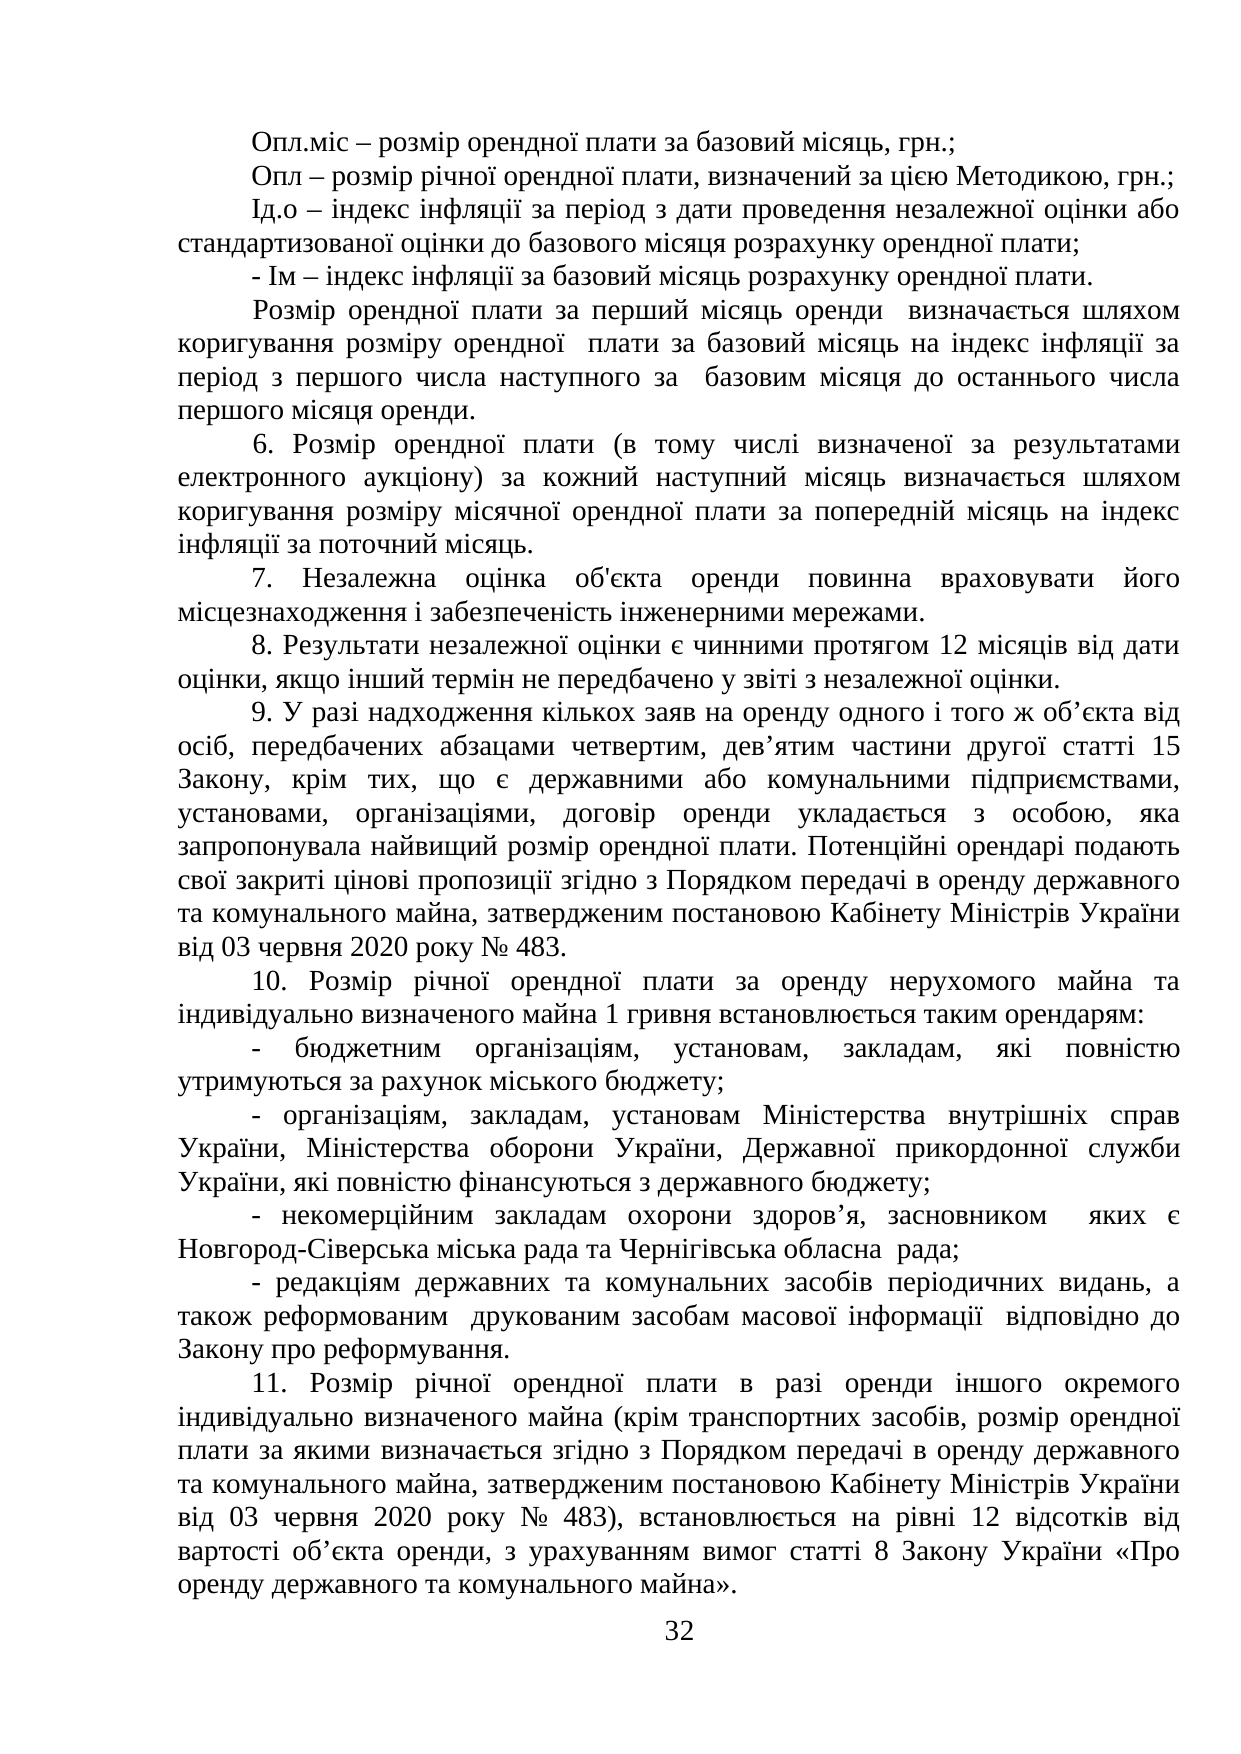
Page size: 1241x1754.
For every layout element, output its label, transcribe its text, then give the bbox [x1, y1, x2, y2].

text 8. Результати незалежної оцінки є чинними протягом 12 місяців від дати оцінки, якщо інший термін не передбачено у звіті з незалежної оцінки. [177, 627, 1181, 694]
text Опл.міс – розмір орендної плати за базовий місяць, грн.; [177, 124, 1181, 158]
text 9. У разі надходження кількох заяв на оренду одного і того ж об’єкта від осіб, передбачених абзацами четвертим, дев’ятим частини другої статті 15 Закону, крім тих, що є державними або комунальними підприємствами, установами, організаціями, договір оренди укладається з особою, яка запропонувала найвищий розмір орендної плати. Потенційні орендарі подають свої закриті цінові пропозиції згідно з Порядком передачі в оренду державного та комунального майна, затвердженим постановою Кабінету Міністрів України від 03 червня 2020 року № 483. [177, 694, 1181, 963]
text Розмір орендної плати за перший місяць оренди визначається шляхом коригування розміру орендної плати за базовий місяць на індекс інфляції за період з першого числа наступного за базовим місяця до останнього числа першого місяця оренди. [177, 292, 1181, 426]
text 11. Розмір річної орендної плати в разі оренди іншого окремого індивідуально визначеного майна (крім транспортних засобів, розмір орендної плати за якими визначається згідно з Порядком передачі в оренду державного та комунального майна, затвердженим постановою Кабінету Міністрів України від 03 червня 2020 року № 483), встановлюється на рівні 12 відсотків від вартості об’єкта оренди, з урахуванням вимог статті 8 Закону України «Про оренду державного та комунального майна». [177, 1365, 1181, 1600]
text 10. Розмір річної орендної плати за оренду нерухомого майна та індивідуально визначеного майна 1 гривня встановлюється таким орендарям: [177, 963, 1181, 1030]
text 7. Незалежна оцінка об'єкта оренди повинна враховувати його місцезнаходження і забезпеченість інженерними мережами. [177, 560, 1181, 627]
text - Ім – індекс інфляції за базовий місяць розрахунку орендної плати. [177, 258, 1181, 292]
text - бюджетним організаціям, установам, закладам, які повністю утримуються за рахунок міського бюджету; [177, 1030, 1181, 1097]
text - некомерційним закладам охорони здоров’я, засновником яких є Новгород-Сіверська міська рада та Чернігівська обласна рада; [177, 1197, 1181, 1264]
text Ід.о – індекс інфляції за період з дати проведення незалежної оцінки або стандартизованої оцінки до базового місяця розрахунку орендної плати; [177, 191, 1181, 258]
text - редакціям державних та комунальних засобів періодичних видань, а також реформованим друкованим засобам масової інформації відповідно до Закону про реформування. [177, 1264, 1181, 1365]
text 6. Розмір орендної плати (в тому числі визначеної за результатами електронного аукціону) за кожний наступний місяць визначається шляхом коригування розміру місячної орендної плати за попередній місяць на індекс інфляції за поточний місяць. [177, 426, 1181, 560]
text - організаціям, закладам, установам Міністерства внутрішніх справ України, Міністерства оборони України, Державної прикордонної служби України, які повністю фінансуються з державного бюджету; [177, 1097, 1181, 1197]
text Опл – розмір річної орендної плати, визначений за цією Методикою, грн.; [177, 158, 1181, 191]
